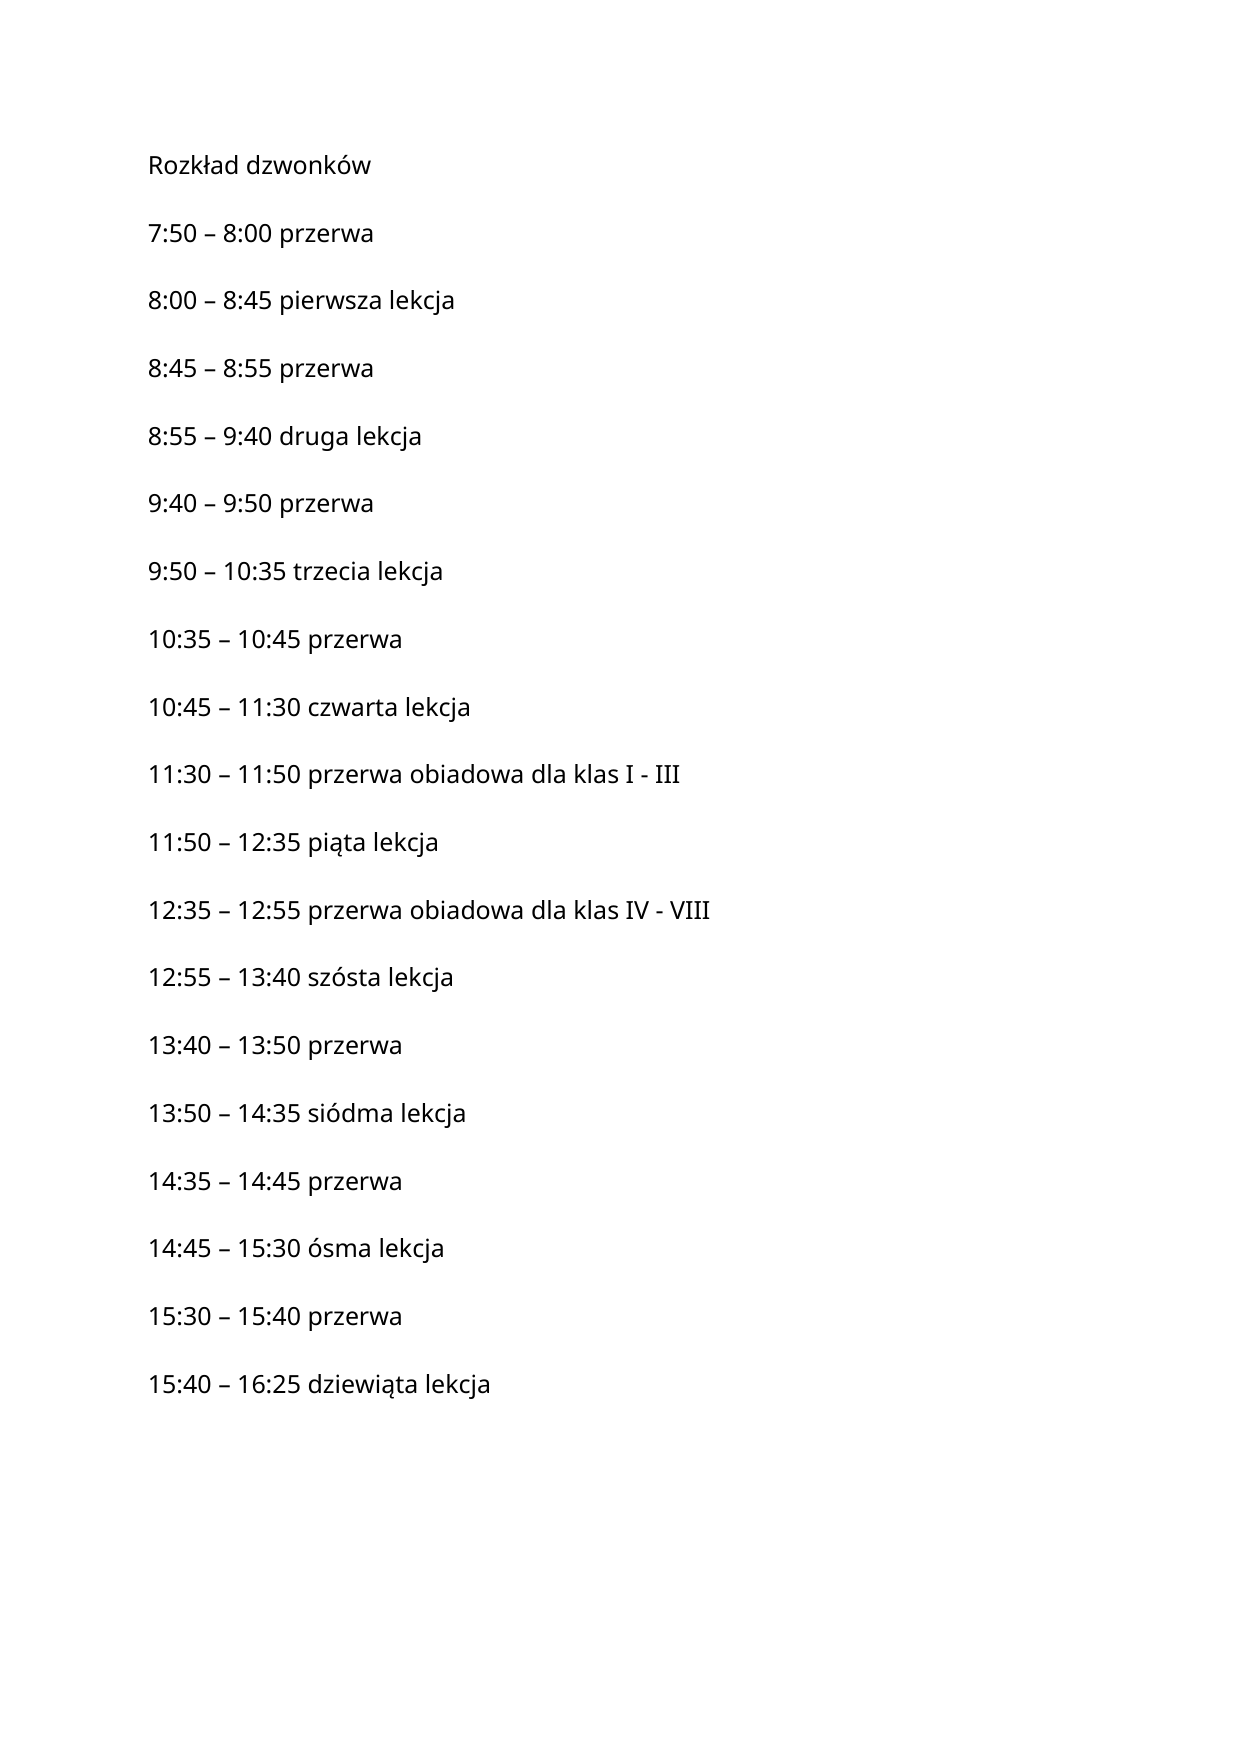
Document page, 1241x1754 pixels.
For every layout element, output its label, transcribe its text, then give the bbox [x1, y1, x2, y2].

text 11:50 – 12:35 piąta lekcja [148, 825, 1093, 859]
text 13:50 – 14:35 siódma lekcja [148, 1096, 1093, 1129]
text 14:45 – 15:30 ósma lekcja [148, 1231, 1093, 1265]
text 10:35 – 10:45 przerwa [148, 622, 1093, 656]
text 9:50 – 10:35 trzecia lekcja [148, 554, 1093, 588]
text 8:45 – 8:55 przerwa [148, 351, 1093, 385]
text 12:55 – 13:40 szósta lekcja [148, 960, 1093, 994]
text 13:40 – 13:50 przerwa [148, 1028, 1093, 1062]
text 10:45 – 11:30 czwarta lekcja [148, 689, 1093, 723]
text 12:35 – 12:55 przerwa obiadowa dla klas IV - VIII [148, 892, 1093, 926]
text 11:30 – 11:50 przerwa obiadowa dla klas I - III [148, 757, 1093, 791]
text 7:50 – 8:00 przerwa [148, 215, 1093, 249]
text 8:55 – 9:40 druga lekcja [148, 418, 1093, 452]
text 14:35 – 14:45 przerwa [148, 1163, 1093, 1197]
text Rozkład dzwonków [148, 148, 1093, 182]
text 9:40 – 9:50 przerwa [148, 486, 1093, 520]
text 15:40 – 16:25 dziewiąta lekcja [148, 1366, 1093, 1400]
text 8:00 – 8:45 pierwsza lekcja [148, 283, 1093, 317]
text 15:30 – 15:40 przerwa [148, 1299, 1093, 1333]
